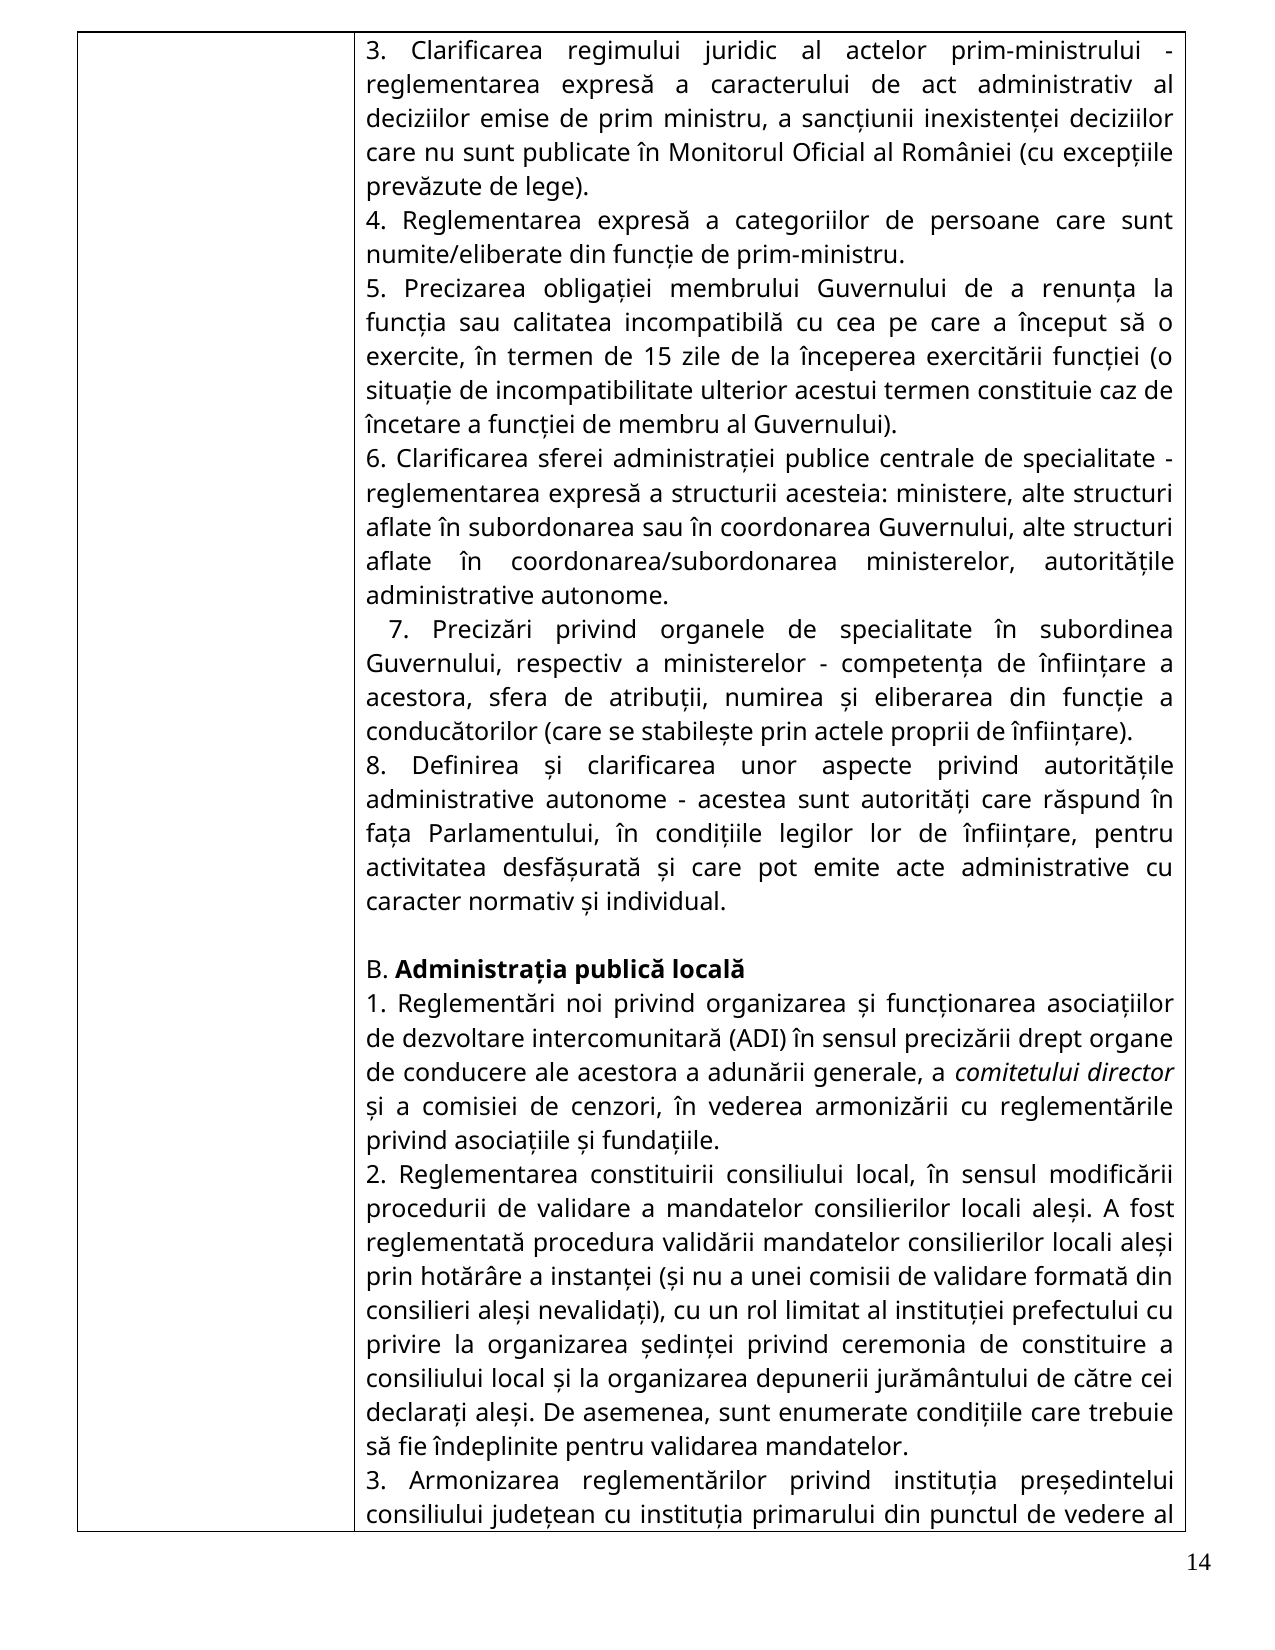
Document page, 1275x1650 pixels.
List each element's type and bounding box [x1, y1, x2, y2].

table_cell [78, 33, 354, 1531]
table_cell [355, 33, 1185, 1531]
